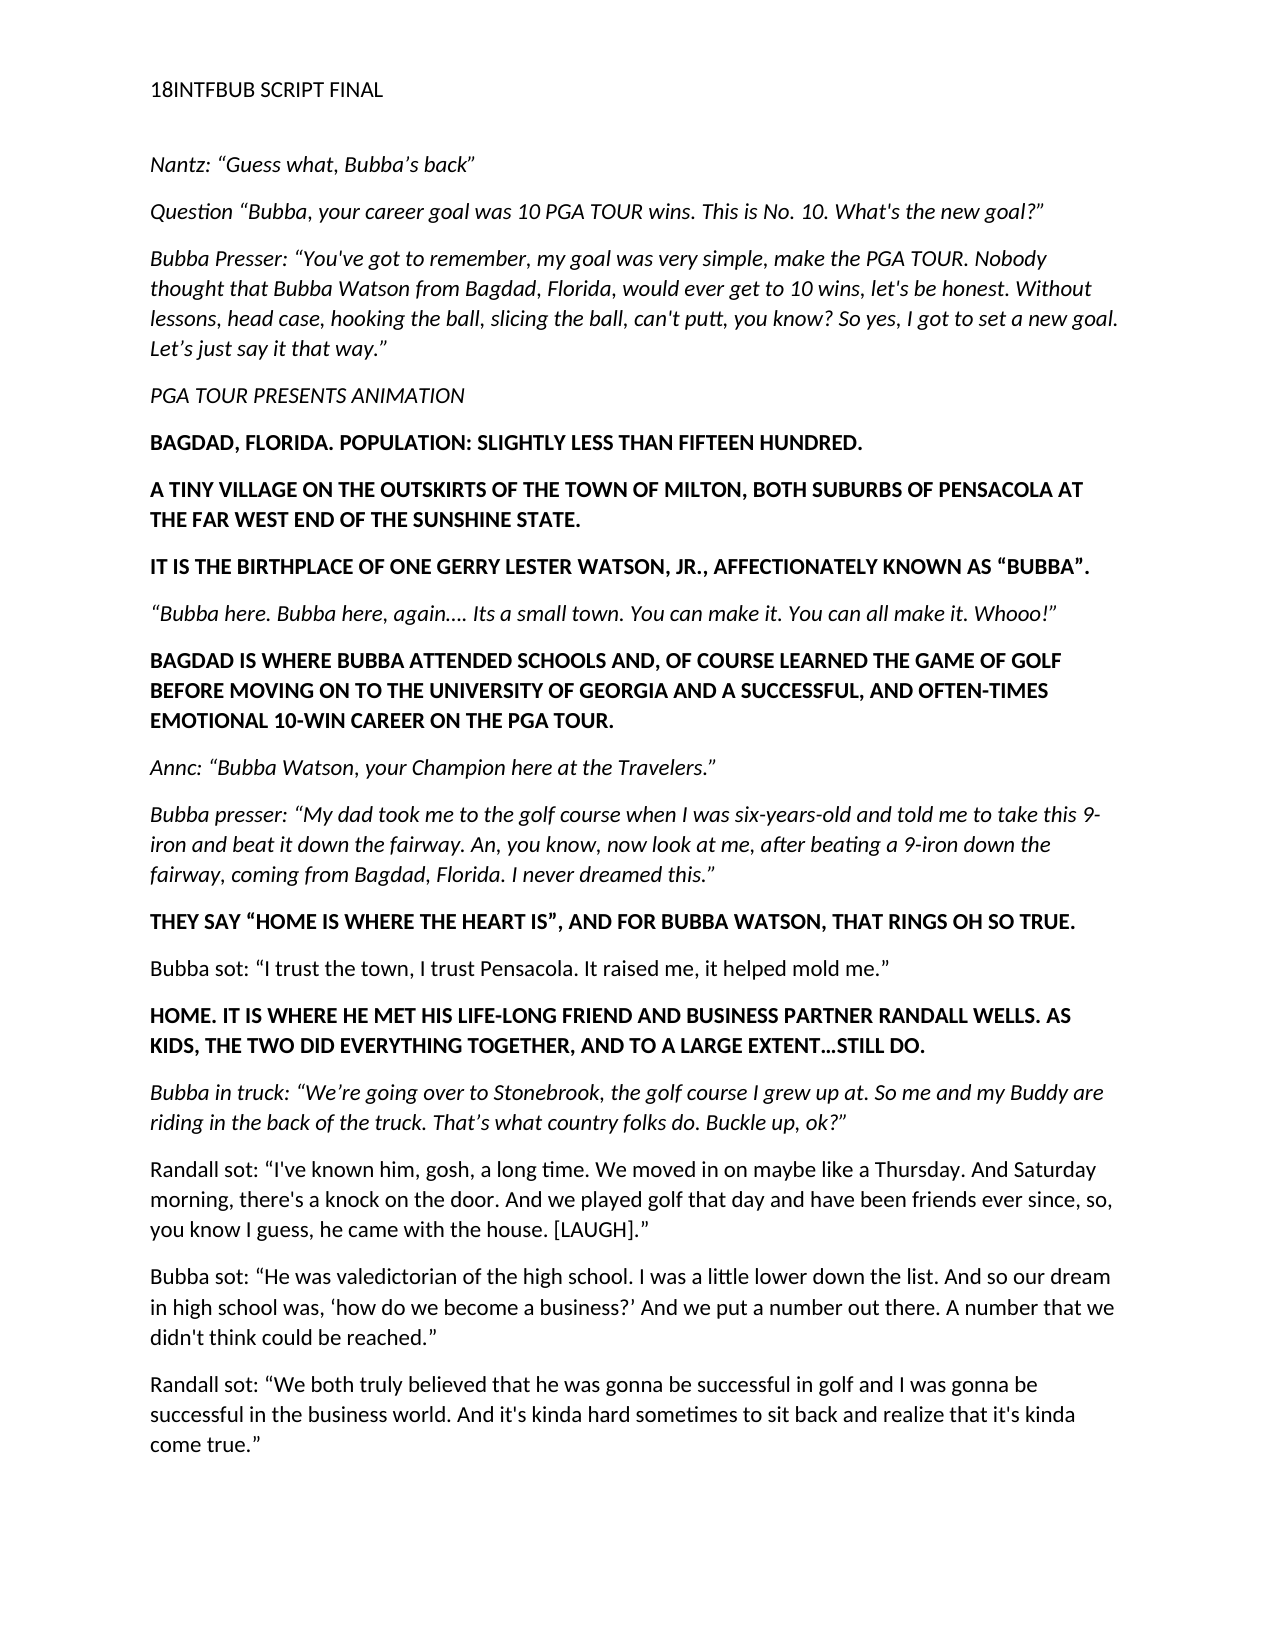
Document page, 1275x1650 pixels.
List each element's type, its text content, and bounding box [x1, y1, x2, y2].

text Bubba in truck: “We’re going over to Stonebrook, the golf course I grew up at. So me and my Buddy are riding in the back of the truck. That’s what country folks do. Buckle up, ok?” [150, 1078, 1125, 1136]
text Bubba Presser: “You've got to remember, my goal was very simple, make the PGA TOUR. Nobody thought that Bubba Watson from Bagdad, Florida, would ever get to 10 wins, let's be honest. Without lessons, head case, hooking the ball, slicing the ball, can't putt, you know? So yes, I got to set a new goal. Let’s just say it that way.” [150, 244, 1125, 362]
text A TINY VILLAGE ON THE OUTSKIRTS OF THE TOWN OF MILTON, BOTH SUBURBS OF PENSACOLA AT THE FAR WEST END OF THE SUNSHINE STATE. [150, 475, 1125, 533]
text BAGDAD, FLORIDA. POPULATION: SLIGHTLY LESS THAN FIFTEEN HUNDRED. [150, 428, 1125, 456]
text Annc: “Bubba Watson, your Champion here at the Travelers.” [150, 753, 1125, 781]
text THEY SAY “HOME IS WHERE THE HEART IS”, AND FOR BUBBA WATSON, THAT RINGS OH SO TRUE. [150, 907, 1125, 935]
text Bubba presser: “My dad took me to the golf course when I was six-years-old and told me to take this 9-iron and beat it down the fairway. An, you know, now look at me, after beating a 9-iron down the fairway, coming from Bagdad, Florida. I never dreamed this.” [150, 800, 1125, 888]
text IT IS THE BIRTHPLACE OF ONE GERRY LESTER WATSON, JR., AFFECTIONATELY KNOWN AS “BUBBA”. [150, 552, 1125, 580]
text Bubba sot: “He was valedictorian of the high school. I was a little lower down the list. And so our dream in high school was, ‘how do we become a business?’ And we put a number out there. A number that we didn't think could be reached.” [150, 1262, 1125, 1351]
text Randall sot: “I've known him, gosh, a long time. We moved in on maybe like a Thursday. And Saturday morning, there's a knock on the door. And we played golf that day and have been friends ever since, so, you know I guess, he came with the house. [LAUGH].” [150, 1155, 1125, 1244]
text PGA TOUR PRESENTS ANIMATION [150, 381, 1125, 409]
text Question “Bubba, your career goal was 10 PGA TOUR wins. This is No. 10. What's the new goal?” [150, 197, 1125, 225]
text “Bubba here. Bubba here, again…. Its a small town. You can make it. You can all make it. Whooo!” [150, 599, 1125, 627]
text HOME. IT IS WHERE HE MET HIS LIFE-LONG FRIEND AND BUSINESS PARTNER RANDALL WELLS. AS KIDS, THE TWO DID EVERYTHING TOGETHER, AND TO A LARGE EXTENT…STILL DO. [150, 1001, 1125, 1059]
text Randall sot: “We both truly believed that he was gonna be successful in golf and I was gonna be successful in the business world. And it's kinda hard sometimes to sit back and realize that it's kinda come true.” [150, 1370, 1125, 1458]
text Bubba sot: “I trust the town, I trust Pensacola. It raised me, it helped mold me.” [150, 954, 1125, 982]
text Nantz: “Guess what, Bubba’s back” [150, 150, 1125, 178]
text BAGDAD IS WHERE BUBBA ATTENDED SCHOOLS AND, OF COURSE LEARNED THE GAME OF GOLF BEFORE MOVING ON TO THE UNIVERSITY OF GEORGIA AND A SUCCESSFUL, AND OFTEN-TIMES EMOTIONAL 10-WIN CAREER ON THE PGA TOUR. [150, 646, 1125, 734]
